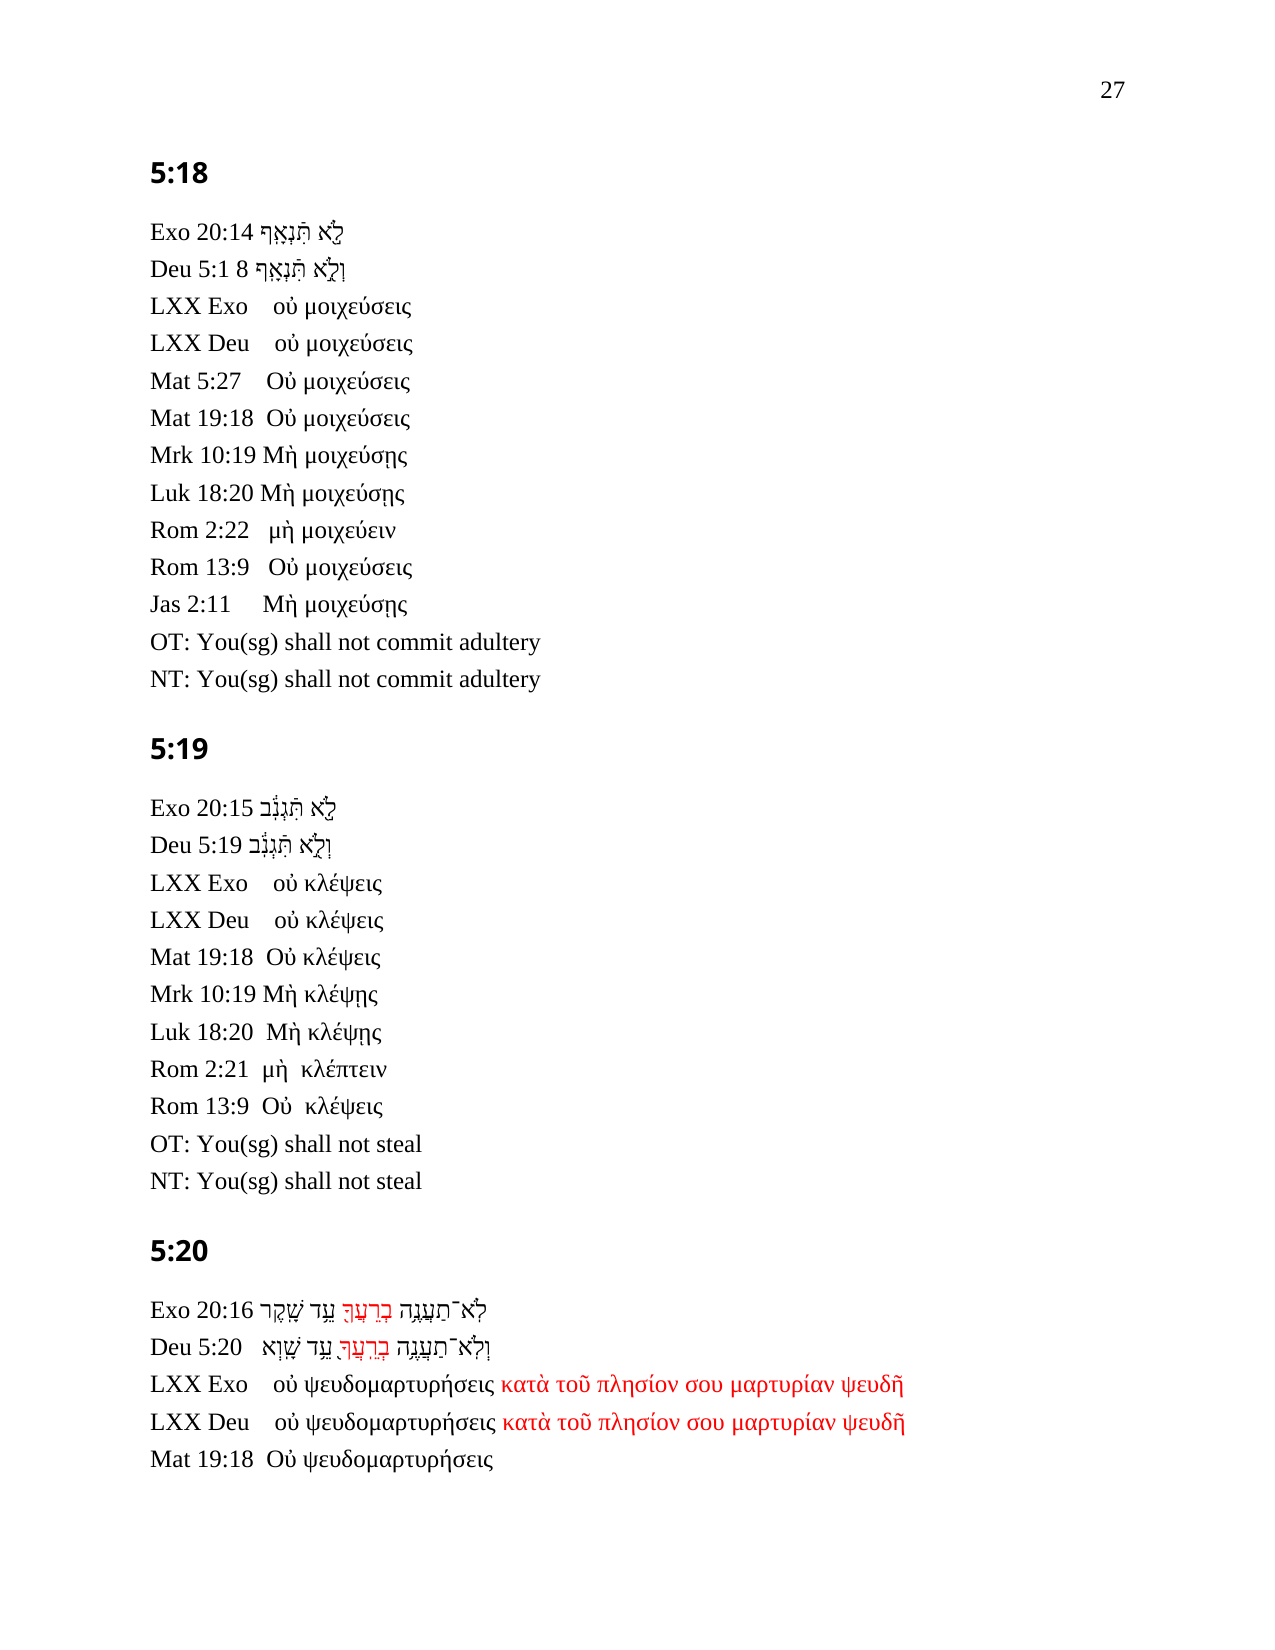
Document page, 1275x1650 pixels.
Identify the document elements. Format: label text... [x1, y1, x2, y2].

text Exo 20:15 לֹ֣֖א תִּֿגְנֹֽ֔ב [150, 793, 1125, 822]
text Rom 13:9 Οὐ κλέψεις [150, 1091, 1125, 1120]
text Luk 18:20 Μὴ κλέψῃς [150, 1017, 1125, 1046]
text LXX Deu οὐ κλέψεις [150, 905, 1125, 934]
text NT: You(sg) shall not commit adultery [150, 664, 1125, 693]
text Mrk 10:19 Μὴ κλέψῃς [150, 979, 1125, 1008]
text Mat 19:18 Οὐ ψευδομαρτυρήσεις [150, 1444, 1125, 1473]
text LXX Deu οὐ ψευδομαρτυρήσεις κατὰ τοῦ πλησίον σου μαρτυρίαν ψευδῆ [150, 1407, 1125, 1436]
text LXX Exo οὐ μοιχεύσεις [150, 291, 1125, 320]
text Mat 19:18 Οὐ κλέψεις [150, 942, 1125, 971]
text 5:20 [150, 1228, 1125, 1270]
text 5:18 [150, 150, 1125, 192]
text Rom 13:9 Οὐ μοιχεύσεις [150, 552, 1125, 581]
text NT: You(sg) shall not steal [150, 1166, 1125, 1195]
text Mat 19:18 Οὐ μοιχεύσεις [150, 403, 1125, 432]
text Exo 20:16 לֹֽא־תַעֲנֶ֥ה בְרֵעֲךָ֖ עֵ֥ד שָֽׁקֶר [150, 1295, 1125, 1324]
text Deu 5:19 וְלֹ֖֣א תִּֿגְנֹֽ֔ב [150, 830, 1125, 859]
text Jas 2:11 Μὴ μοιχεύσῃς [150, 589, 1125, 618]
text 5:19 [150, 726, 1125, 768]
text Mat 5:27 Οὐ μοιχεύσεις [150, 366, 1125, 394]
text LXX Deu οὐ μοιχεύσεις [150, 328, 1125, 357]
text LXX Exo οὐ κλέψεις [150, 868, 1125, 896]
text LXX Exo οὐ ψευδομαρτυρήσεις κατὰ τοῦ πλησίον σου μαρτυρίαν ψευδῆ [150, 1369, 1125, 1398]
text Deu 5:20 וְלֹֽא־תַעֲנֶ֥ה בְרֵֽעֲךָ֖ עֵ֥ד שָֽׁוְא [150, 1332, 1125, 1361]
text OT: You(sg) shall not steal [150, 1129, 1125, 1157]
text OT: You(sg) shall not commit adultery [150, 627, 1125, 656]
text Rom 2:22 μὴ μοιχεύειν [150, 515, 1125, 544]
text Mrk 10:19 Μὴ μοιχεύσῃς [150, 440, 1125, 469]
text Exo 20:14 לֹ֣֖א תִּֿנְאָֽף [150, 217, 1125, 245]
text Deu 5:1 8 וְלֹ֖֣א תִּֿנְאָֽף [150, 254, 1125, 283]
text Rom 2:21 μὴ κλέπτειν [150, 1054, 1125, 1083]
text Luk 18:20 Μὴ μοιχεύσῃς [150, 478, 1125, 506]
